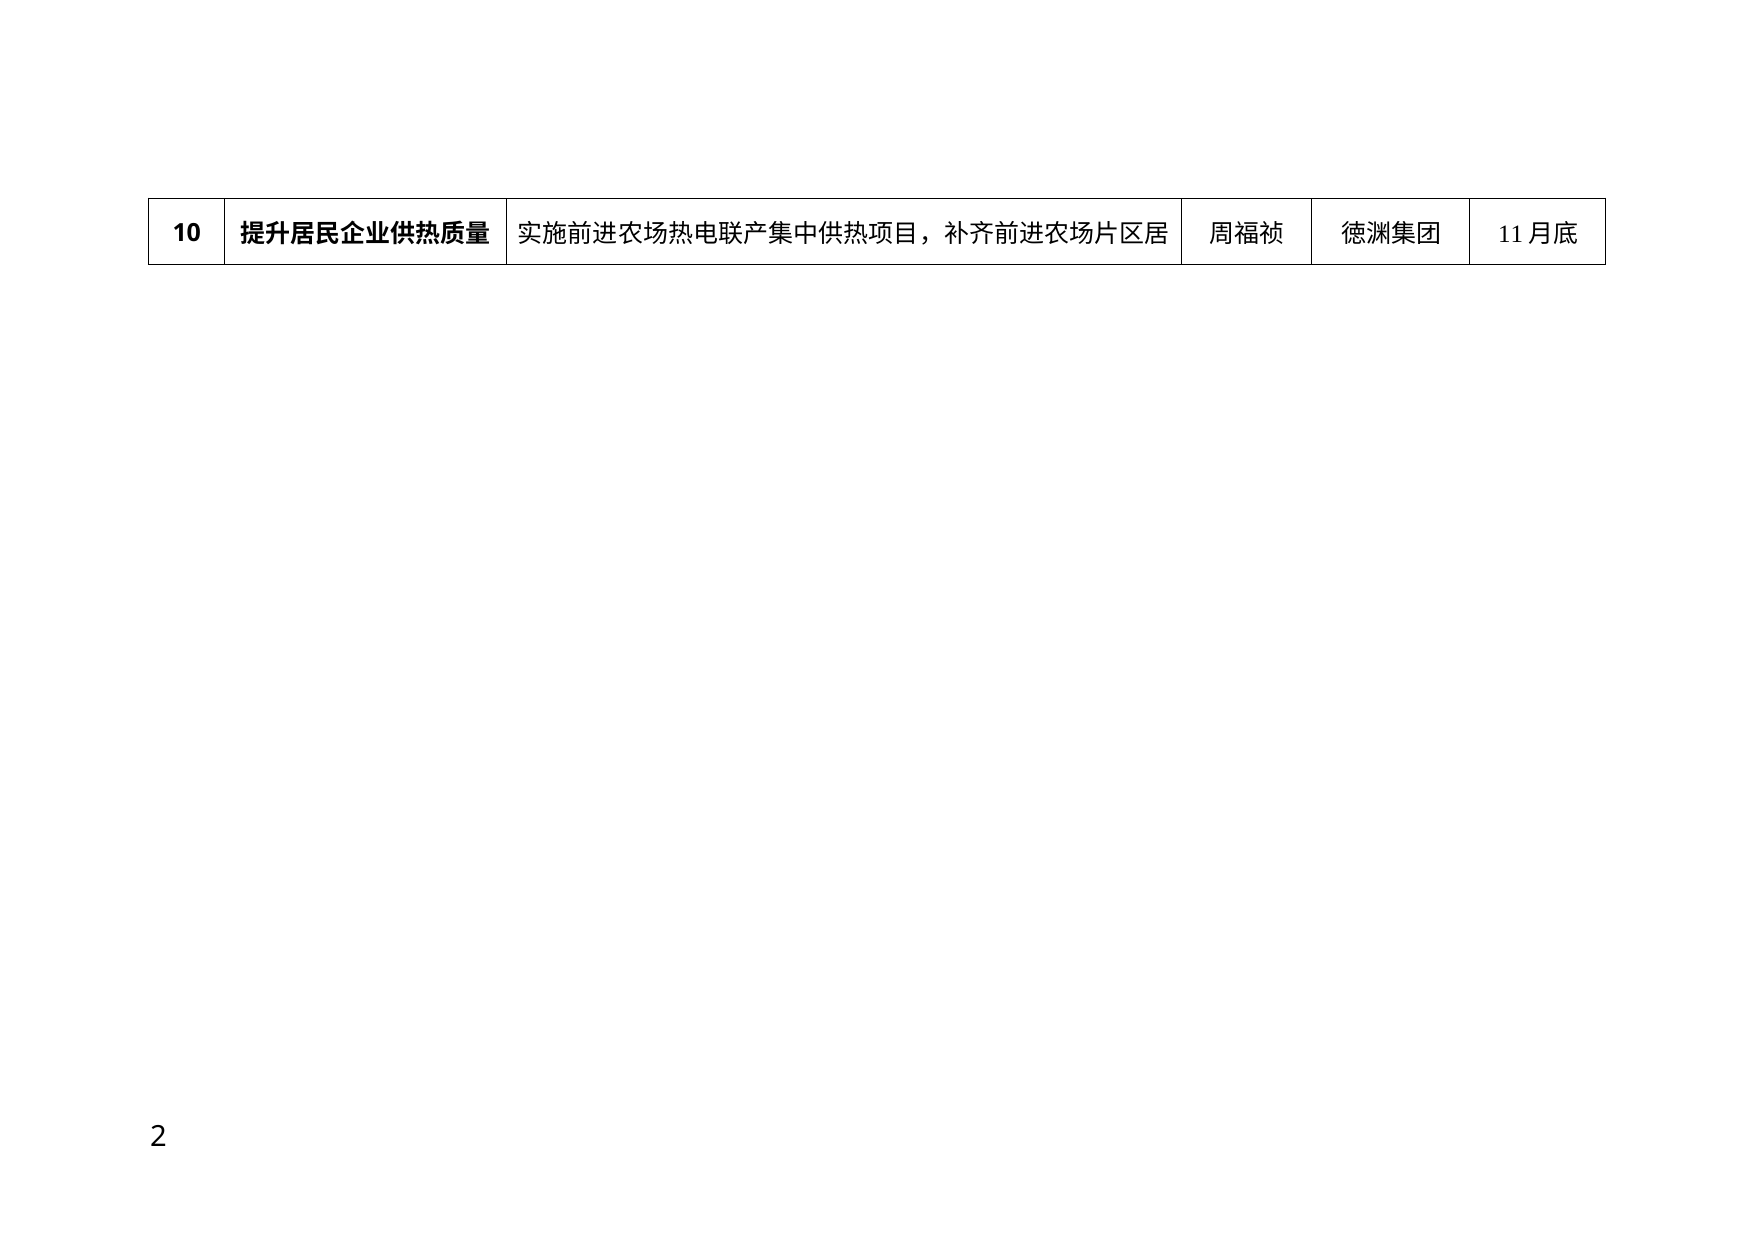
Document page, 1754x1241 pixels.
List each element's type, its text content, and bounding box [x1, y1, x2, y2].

table_cell 提升居民企业供热质量 [225, 199, 506, 264]
table_cell 11月底 [1470, 199, 1605, 264]
table_cell 徳渊集团 [1312, 199, 1469, 264]
table_cell 实施前进农场热电联产集中供热项目，补齐前进农场片区居民和新型产业区企业供热短板。 [507, 199, 1181, 264]
table_cell 10 [149, 199, 224, 264]
table_cell 周福祯 [1182, 199, 1311, 264]
